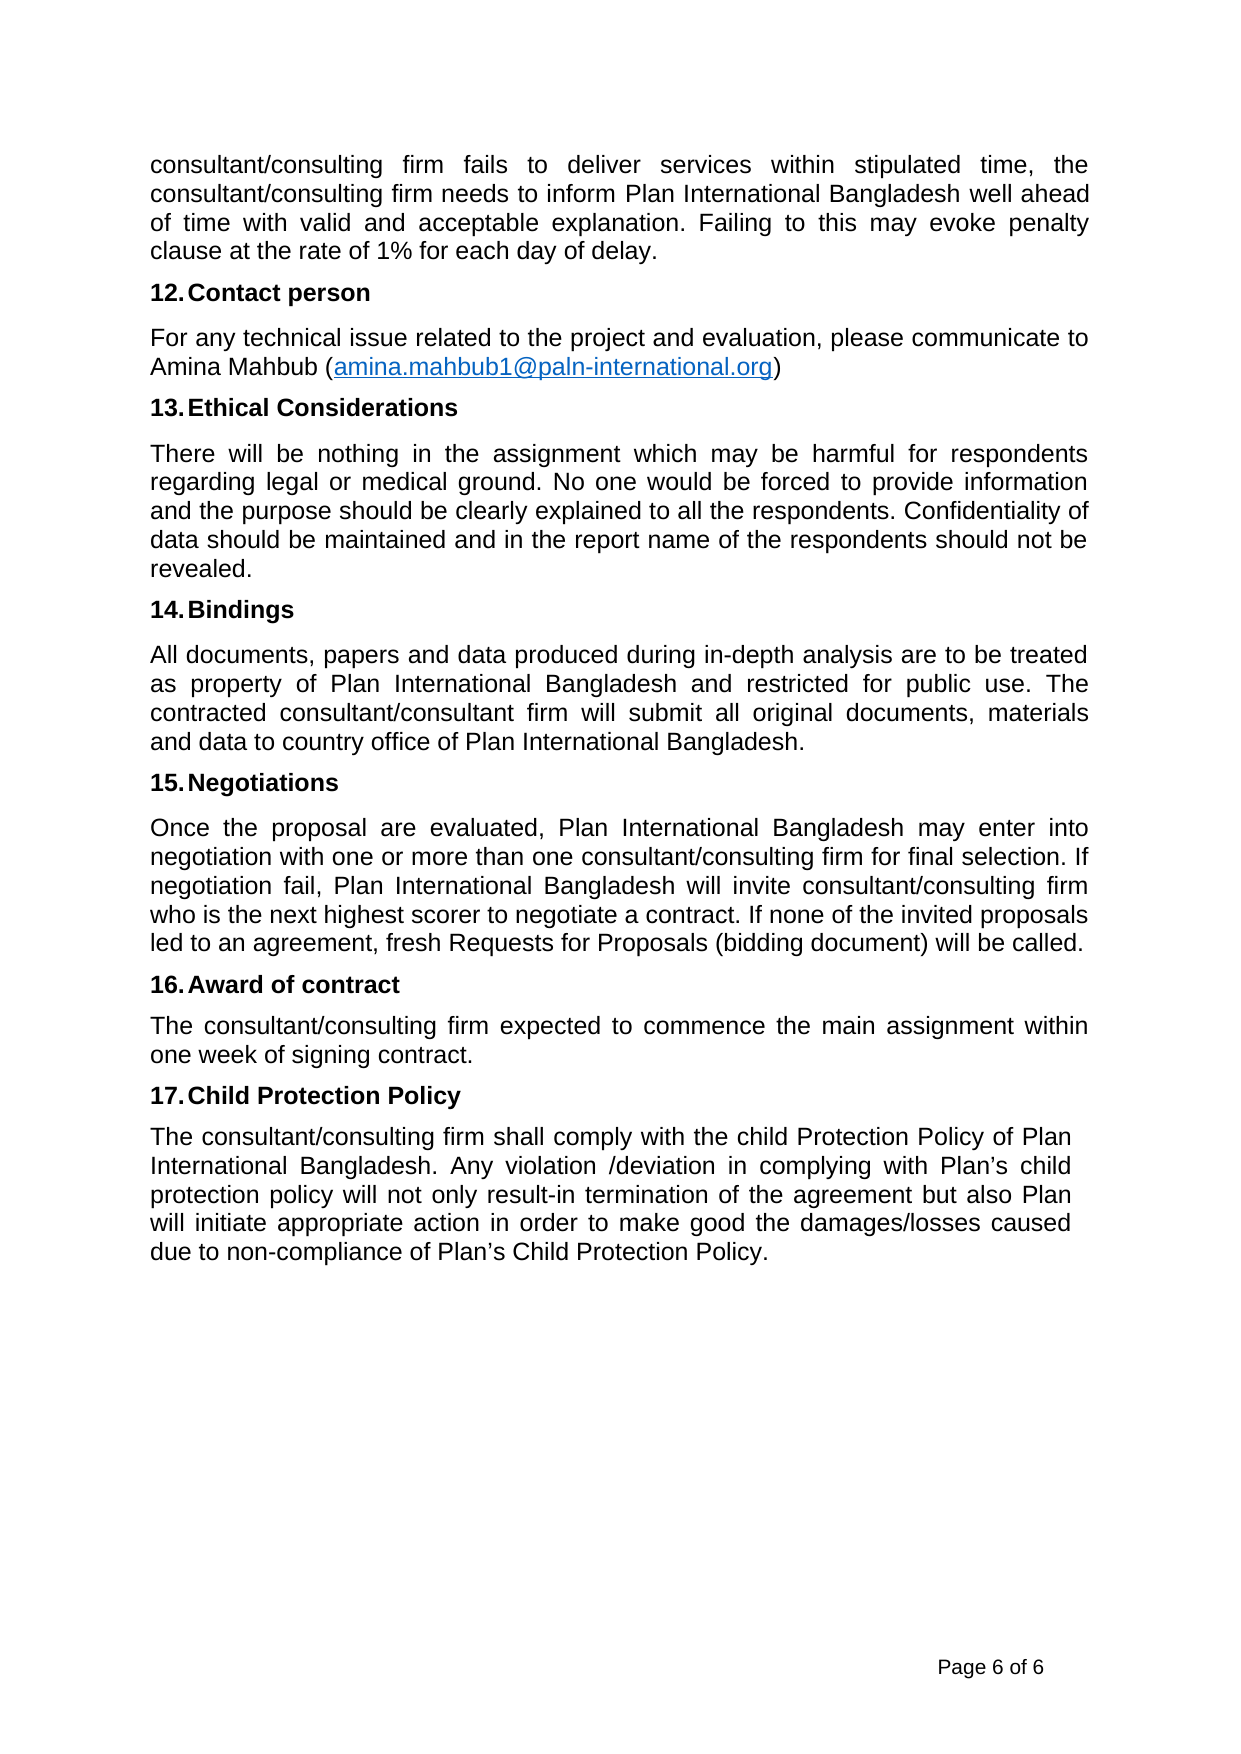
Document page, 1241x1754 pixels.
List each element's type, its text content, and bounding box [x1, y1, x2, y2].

text For any technical issue related to the project and evaluation, please communicate to Amina Mahbub (amina.mahbub1@paln-international.org) [150, 323, 1090, 381]
list Award of contract [150, 969, 1090, 998]
list Contact person [150, 277, 1090, 306]
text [150, 150, 1090, 265]
text Once the proposal are evaluated, Plan International Bangladesh may enter into negotiation with one or more than one consultant/consulting firm for final selection. If negotiation fail, Plan International Bangladesh will invite consultant/consulting firm who is the next highest scorer to negotiate a contract. If none of the invited proposals led to an agreement, fresh Requests for Proposals (bidding document) will be called. [150, 813, 1090, 957]
text All documents, papers and data produced during in-depth analysis are to be treated as property of Plan International Bangladesh and restricted for public use. The contracted consultant/consultant firm will submit all original documents, materials and data to country office of Plan International Bangladesh. [150, 640, 1090, 755]
list Child Protection Policy [150, 1081, 1090, 1109]
list Ethical Considerations [150, 393, 1090, 422]
list Negotiations [150, 768, 1090, 797]
text The consultant/consulting firm shall comply with the child Protection Policy of Plan International Bangladesh. Any violation /deviation in complying with Plan’s child protection policy will not only result-in termination of the agreement but also Plan will initiate appropriate action in order to make good the damages/losses caused due to non-compliance of Plan’s Child Protection Policy. [150, 1122, 1073, 1266]
list Bindings [150, 595, 1090, 623]
text The consultant/consulting firm expected to commence the main assignment within one week of signing contract. [150, 1011, 1090, 1068]
text There will be nothing in the assignment which may be harmful for respondents regarding legal or medical ground. No one would be forced to provide information and the purpose should be clearly explained to all the respondents. Confidentiality of data should be maintained and in the report name of the respondents should not be revealed. [150, 438, 1090, 582]
